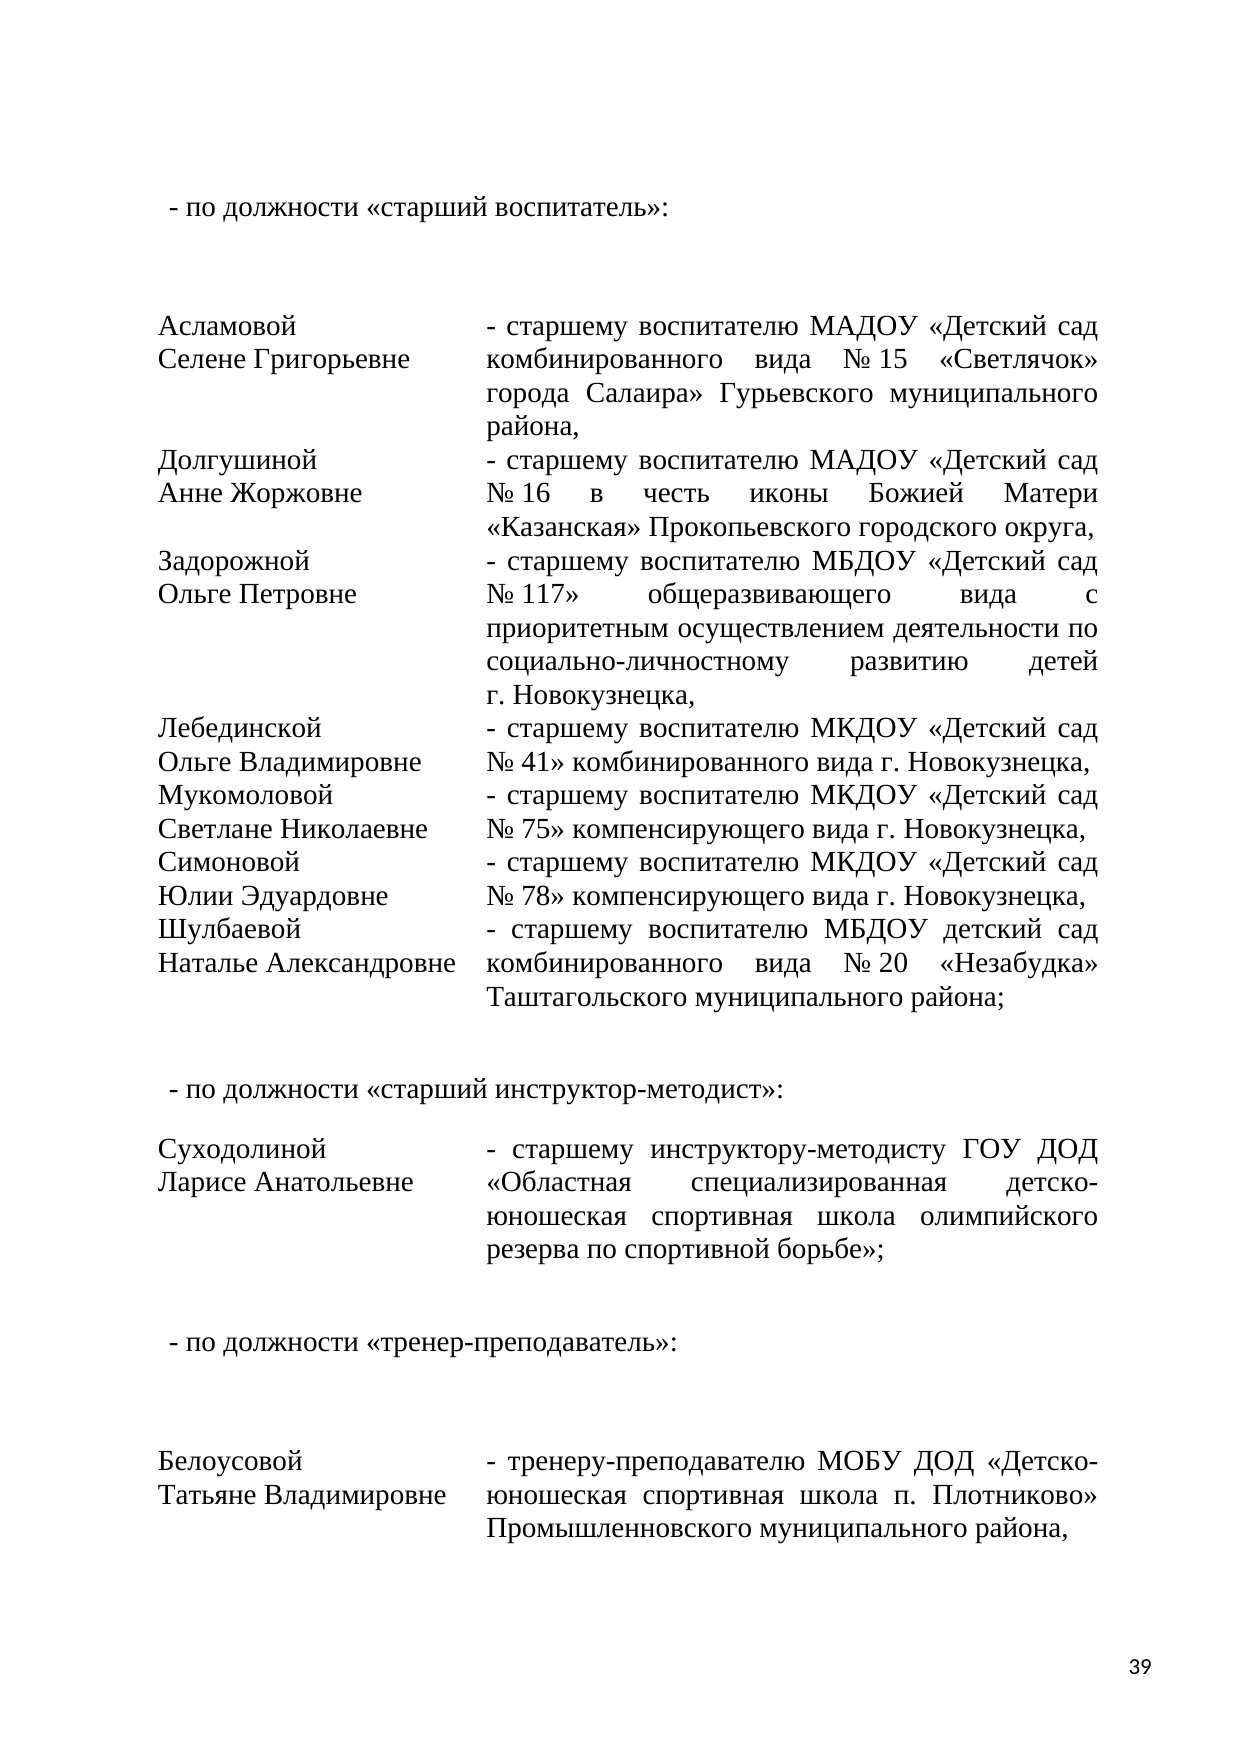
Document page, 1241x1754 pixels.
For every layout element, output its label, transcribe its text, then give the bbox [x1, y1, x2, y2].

table_cell - старшему воспитателю МКДОУ «Детский сад № 41» комбинированного вида г. Новокузнецка, [475, 710, 1110, 777]
table_cell - старшему воспитателю МАДОУ «Детский сад № 16 в честь иконы Божией Матери «Казанская» Прокопьевского городского округа, [475, 442, 1110, 543]
table_cell - старшему воспитателю МКДОУ «Детский сад № 75» компенсирующего вида г. Новокузнецка, [475, 778, 1110, 844]
table_header Белоусовой Татьяне Владимировне [146, 1443, 475, 1544]
table_header Суходолиной Ларисе Анатольевне [146, 1131, 475, 1265]
table_header - старшему инструктору-методисту ГОУ ДОД «Областная специализированная детско-юношеская спортивная школа олимпийского резерва по спортивной борьбе»; [475, 1131, 1110, 1265]
table_cell - старшему воспитателю МКДОУ «Детский сад № 78» компенсирующего вида г. Новокузнецка, [475, 845, 1110, 912]
table_header Асламовой Селене Григорьевне [146, 308, 475, 442]
table_cell Шулбаевой Наталье Александровне [146, 912, 475, 1012]
table_cell - старшему воспитателю МБДОУ детский сад комбинированного вида № 20 «Незабудка» Таштагольского муниципального района; [475, 912, 1110, 1012]
table_cell - старшему воспитателю МБДОУ «Детский сад № 117» общеразвивающего вида с приоритетным осуществлением деятельности по социально-личностному развитию детей г. Новокузнецка, [475, 543, 1110, 710]
text - по должности «старший инструктор-методист»: [169, 1072, 1152, 1105]
text - по должности «старший воспитатель»: [169, 189, 1152, 223]
table_header - старшему воспитателю МАДОУ «Детский сад комбинированного вида № 15 «Светлячок» города Салаира» Гурьевского муниципального района, [475, 308, 1110, 442]
table_header - тренеру-преподавателю МОБУ ДОД «Детско-юношеская спортивная школа п. Плотниково» Промышленновского муниципального района, [475, 1443, 1110, 1544]
table_cell Долгушиной Анне Жоржовне [146, 442, 475, 543]
table_cell Задорожной Ольге Петровне [146, 543, 475, 710]
text - по должности «тренер-преподаватель»: [169, 1324, 1152, 1358]
table_cell Лебединской Ольге Владимировне [146, 710, 475, 777]
table_cell Симоновой Юлии Эдуардовне [146, 845, 475, 912]
table_cell Мукомоловой Светлане Николаевне [146, 778, 475, 844]
